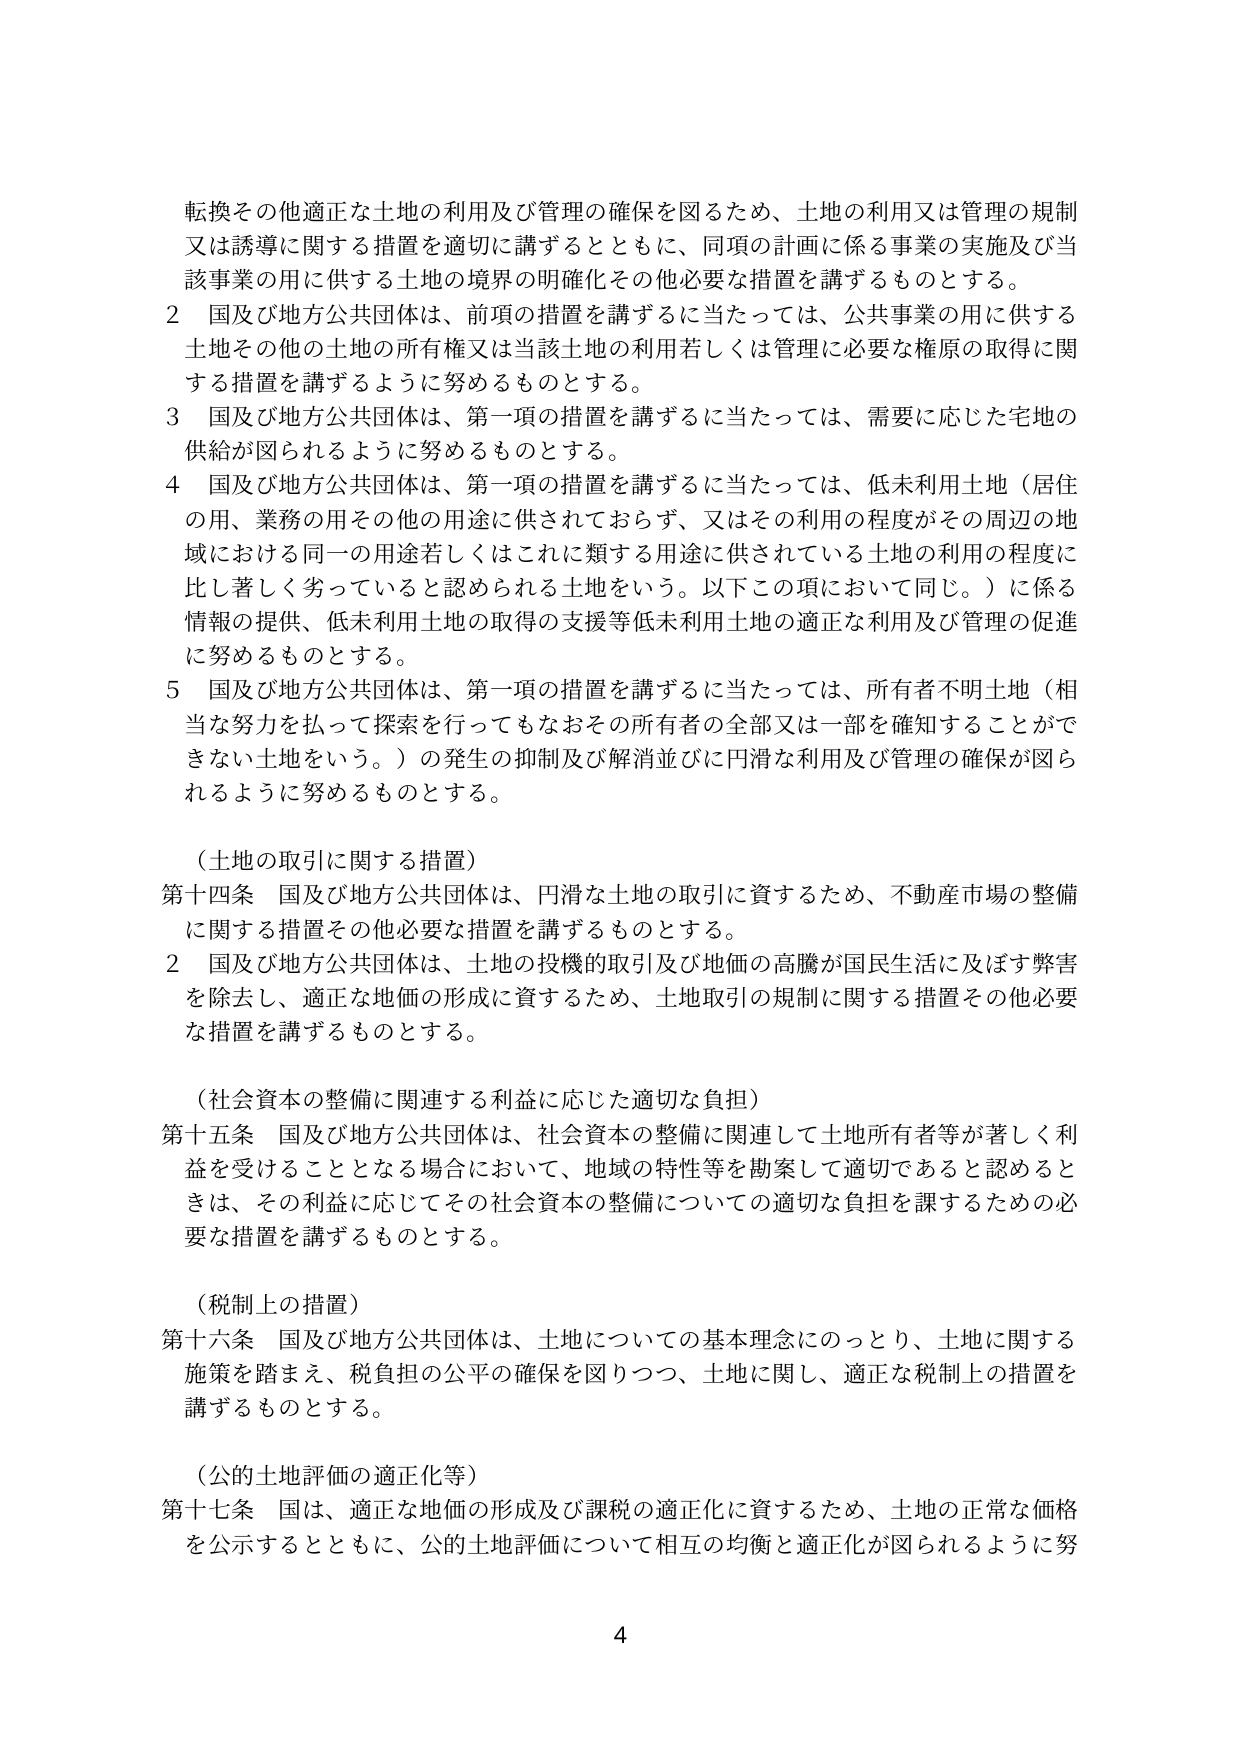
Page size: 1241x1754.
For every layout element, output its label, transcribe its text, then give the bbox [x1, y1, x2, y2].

text ３ 国及び地方公共団体は、第一項の措置を講ずるに当たっては、需要に応じた宅地の供給が図られるように努めるものとする。 [161, 399, 1079, 467]
text ２ 国及び地方公共団体は、土地の投機的取引及び地価の高騰が国民生活に及ぼす弊害を除去し、適正な地価の形成に資するため、土地取引の規制に関する措置その他必要な措置を講ずるものとする。 [161, 945, 1079, 1048]
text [161, 1492, 1079, 1560]
text 第十六条 国及び地方公共団体は、土地についての基本理念にのっとり、土地に関する施策を踏まえ、税負担の公平の確保を図りつつ、土地に関し、適正な税制上の措置を講ずるものとする。 [161, 1321, 1079, 1424]
text 第十五条 国及び地方公共団体は、社会資本の整備に関連して土地所有者等が著しく利益を受けることとなる場合において、地域の特性等を勘案して適切であると認めるときは、その利益に応じてその社会資本の整備についての適切な負担を課するための必要な措置を講ずるものとする。 [161, 1116, 1079, 1253]
text （社会資本の整備に関連する利益に応じた適切な負担） [184, 1082, 1079, 1116]
text ２ 国及び地方公共団体は、前項の措置を講ずるに当たっては、公共事業の用に供する土地その他の土地の所有権又は当該土地の利用若しくは管理に必要な権原の取得に関する措置を講ずるように努めるものとする。 [161, 296, 1079, 399]
text 第十四条 国及び地方公共団体は、円滑な土地の取引に資するため、不動産市場の整備に関する措置その他必要な措置を講ずるものとする。 [161, 877, 1079, 945]
text ５ 国及び地方公共団体は、第一項の措置を講ずるに当たっては、所有者不明土地（相当な努力を払って探索を行ってもなおその所有者の全部又は一部を確知することができない土地をいう。）の発生の抑制及び解消並びに円滑な利用及び管理の確保が図られるように努めるものとする。 [161, 672, 1079, 809]
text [161, 194, 1079, 296]
text （土地の取引に関する措置） [184, 843, 1079, 877]
text （税制上の措置） [184, 1287, 1079, 1321]
text （公的土地評価の適正化等） [184, 1458, 1079, 1492]
text ４ 国及び地方公共団体は、第一項の措置を講ずるに当たっては、低未利用土地（居住の用、業務の用その他の用途に供されておらず、又はその利用の程度がその周辺の地域における同一の用途若しくはこれに類する用途に供されている土地の利用の程度に比し著しく劣っていると認められる土地をいう。以下この項において同じ。）に係る情報の提供、低未利用土地の取得の支援等低未利用土地の適正な利用及び管理の促進に努めるものとする。 [161, 467, 1079, 672]
